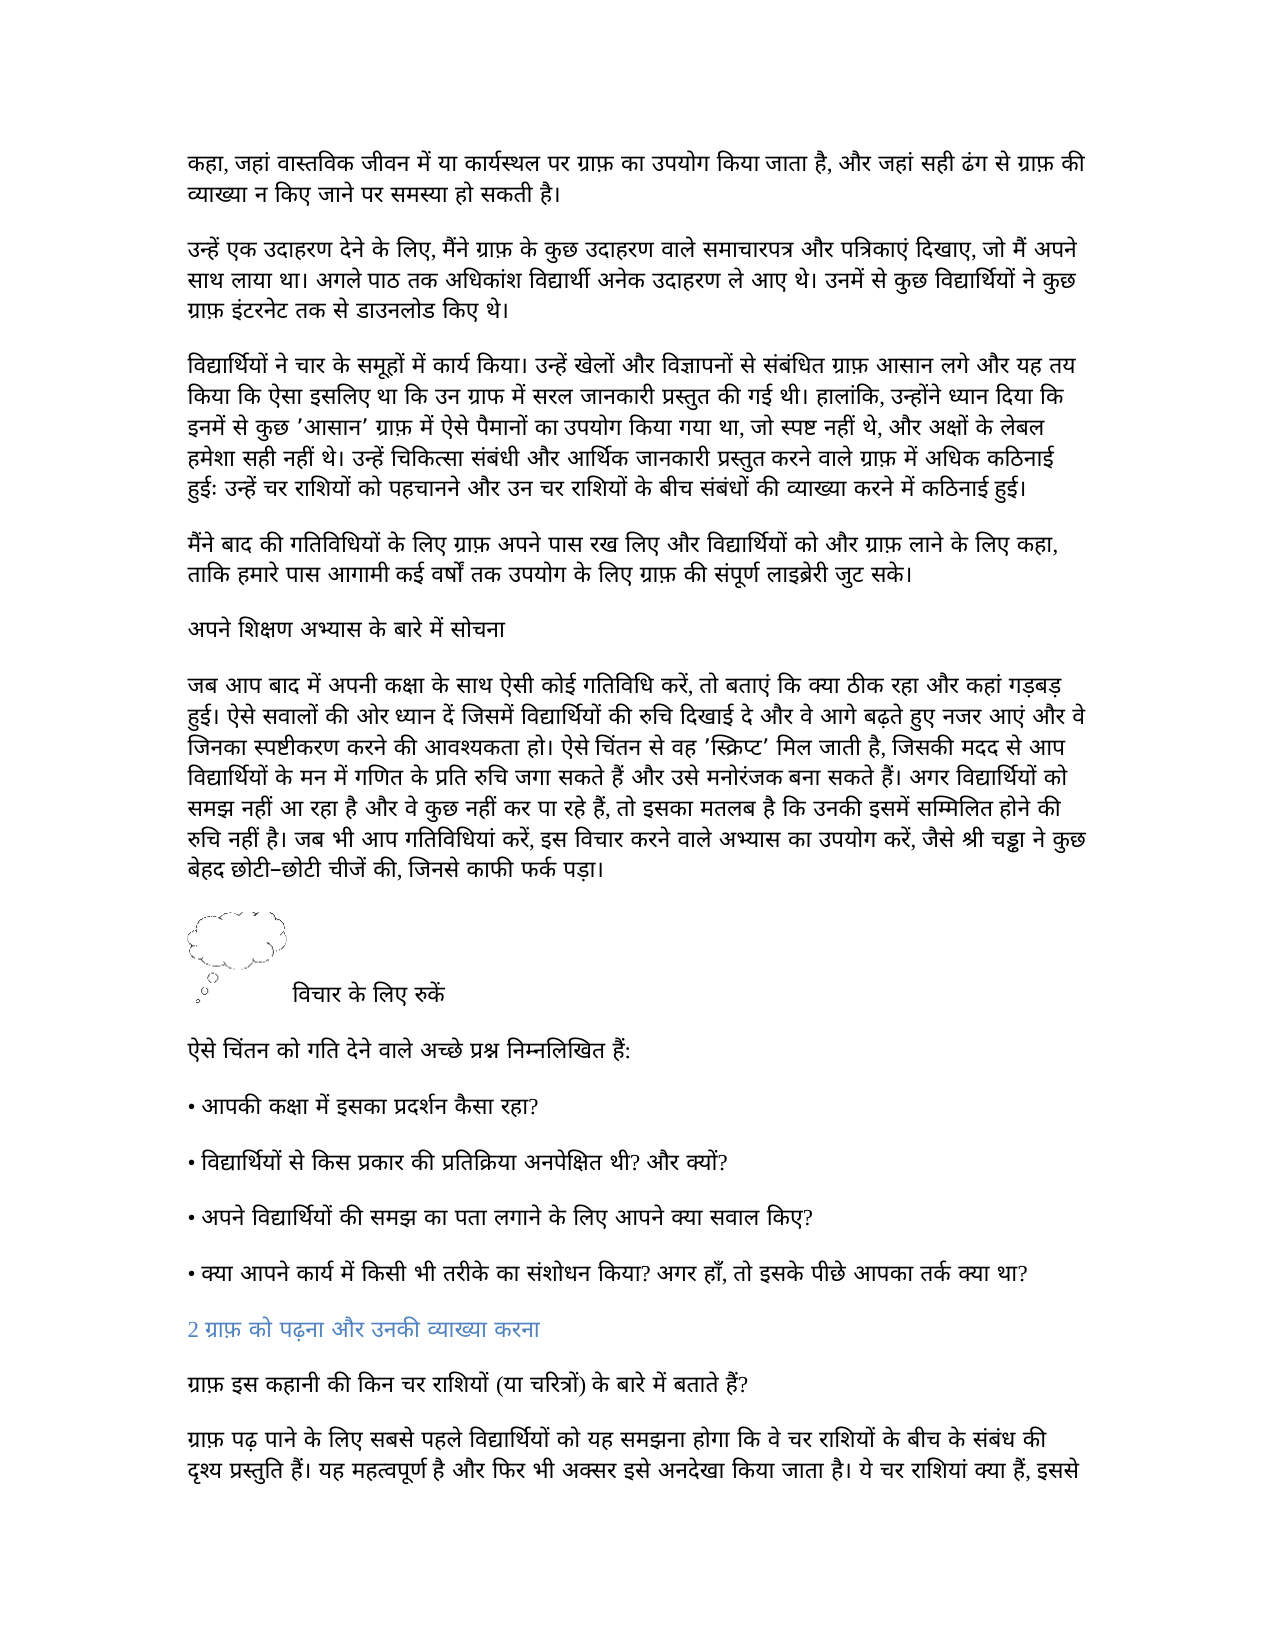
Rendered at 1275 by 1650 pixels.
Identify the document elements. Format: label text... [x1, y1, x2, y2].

text विद्यार्थियों ने चार के समूहों में कार्य किया। उन्हें खेलों और विज्ञापनों से संबंधित ग्राफ़ आसान लगे और यह तय किया कि ऐसा इसलिए था कि उन ग्राफ में सरल जानकारी प्रस्तुत की गई थी। हालांकि, उन्होंने ध्यान दिया कि इनमें से कुछ ’आसान’ ग्राफ़ में ऐसे पैमानों का उपयोग किया गया था, जो स्पष्ट नहीं थे, और अक्षों के लेबल हमेशा सही नहीं थे। उन्हें चिकित्सा संबंधी और आर्थिक जानकारी प्रस्तुत करने वाले ग्राफ़ में अधिक कठिनाई हुईः उन्हें चर राशियों को पहचानने और उन चर राशियों के बीच संबंधों की व्याख्या करने में कठिनाई हुई। [187, 353, 1087, 506]
text • विद्यार्थियों से किस प्रकार की प्रतिक्रिया अनपेक्षित थी? और क्यों? [187, 1148, 1087, 1179]
text • अपने विद्यार्थियों की समझ का पता लगाने के लिए आपने क्या सवाल किए? [187, 1204, 1087, 1235]
text उन्हें एक उदाहरण देने के लिए, मैंने ग्राफ़ के कुछ उदाहरण वाले समाचारपत्र और पत्रिकाएं दिखाए, जो मैं अपने साथ लाया था। अगले पाठ तक अधिकांश विद्यार्थी अनेक उदाहरण ले आए थे। उनमें से कुछ विद्यार्थियों ने कुछ ग्राफ़ इंटरनेट तक से डाउनलोड किए थे। [187, 236, 1087, 328]
text विचार के लिए रुकें [187, 912, 1087, 1012]
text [187, 1427, 1087, 1488]
text मैंने बाद की गतिविधियों के लिए ग्राफ़ अपने पास रख लिए और विद्यार्थियों को और ग्राफ़ लाने के लिए कहा, ताकि हमारे पास आगामी कई वर्षों तक उपयोग के लिए ग्राफ़ की संपूर्ण लाइब्रेरी जुट सके। [187, 531, 1087, 592]
text • क्या आपने कार्य में किसी भी तरीके का संशोधन किया? अगर हाँ, तो इसके पीछे आपका तर्क क्या था? [187, 1260, 1087, 1291]
text 2 ग्राफ़ को पढ़ना और उनकी व्याख्या करना [187, 1316, 1087, 1346]
text ऐसे चिंतन को गति देने वाले अच्छे प्रश्न निम्नलिखित हैं: [187, 1037, 1087, 1068]
picture [187, 912, 287, 1003]
text ग्राफ़ इस कहानी की किन चर राशियों (या चरित्रों) के बारे में बताते हैं? [187, 1371, 1087, 1402]
text जब आप बाद में अपनी कक्षा के साथ ऐसी कोई गतिविधि करें, तो बताएं कि क्या ठीक रहा और कहां गड़बड़ हुई। ऐसे सवालों की ओर ध्यान दें जिसमें विद्यार्थियों की रुचि दिखाई दे और वे आगे बढ़ते हुए नजर आएं और वे जिनका स्पष्टीकरण करने की आवश्यकता हो। ऐसे चिंतन से वह ’स्क्रिप्ट’ मिल जाती है, जिसकी मदद से आप विद्यार्थियों के मन में गणित के प्रति रुचि जगा सकते हैं और उसे मनोरंजक बना सकते हैं। अगर विद्यार्थियों को समझ नहीं आ रहा है और वे कुछ नहीं कर पा रहे हैं, तो इसका मतलब है कि उनकी इसमें सम्मिलित होने की रुचि नहीं है। जब भी आप गतिविधियां करें, इस विचार करने वाले अभ्यास का उपयोग करें, जैसे श्री चड्ढा ने कुछ बेहद छोटी–छोटी चीजें की, जिनसे काफी फर्क पड़ा। [187, 672, 1087, 887]
text • आपकी कक्षा में इसका प्रदर्शन कैसा रहा? [187, 1093, 1087, 1123]
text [187, 150, 1087, 211]
text अपने शिक्षण अभ्यास के बारे में सोचना [187, 617, 1087, 647]
